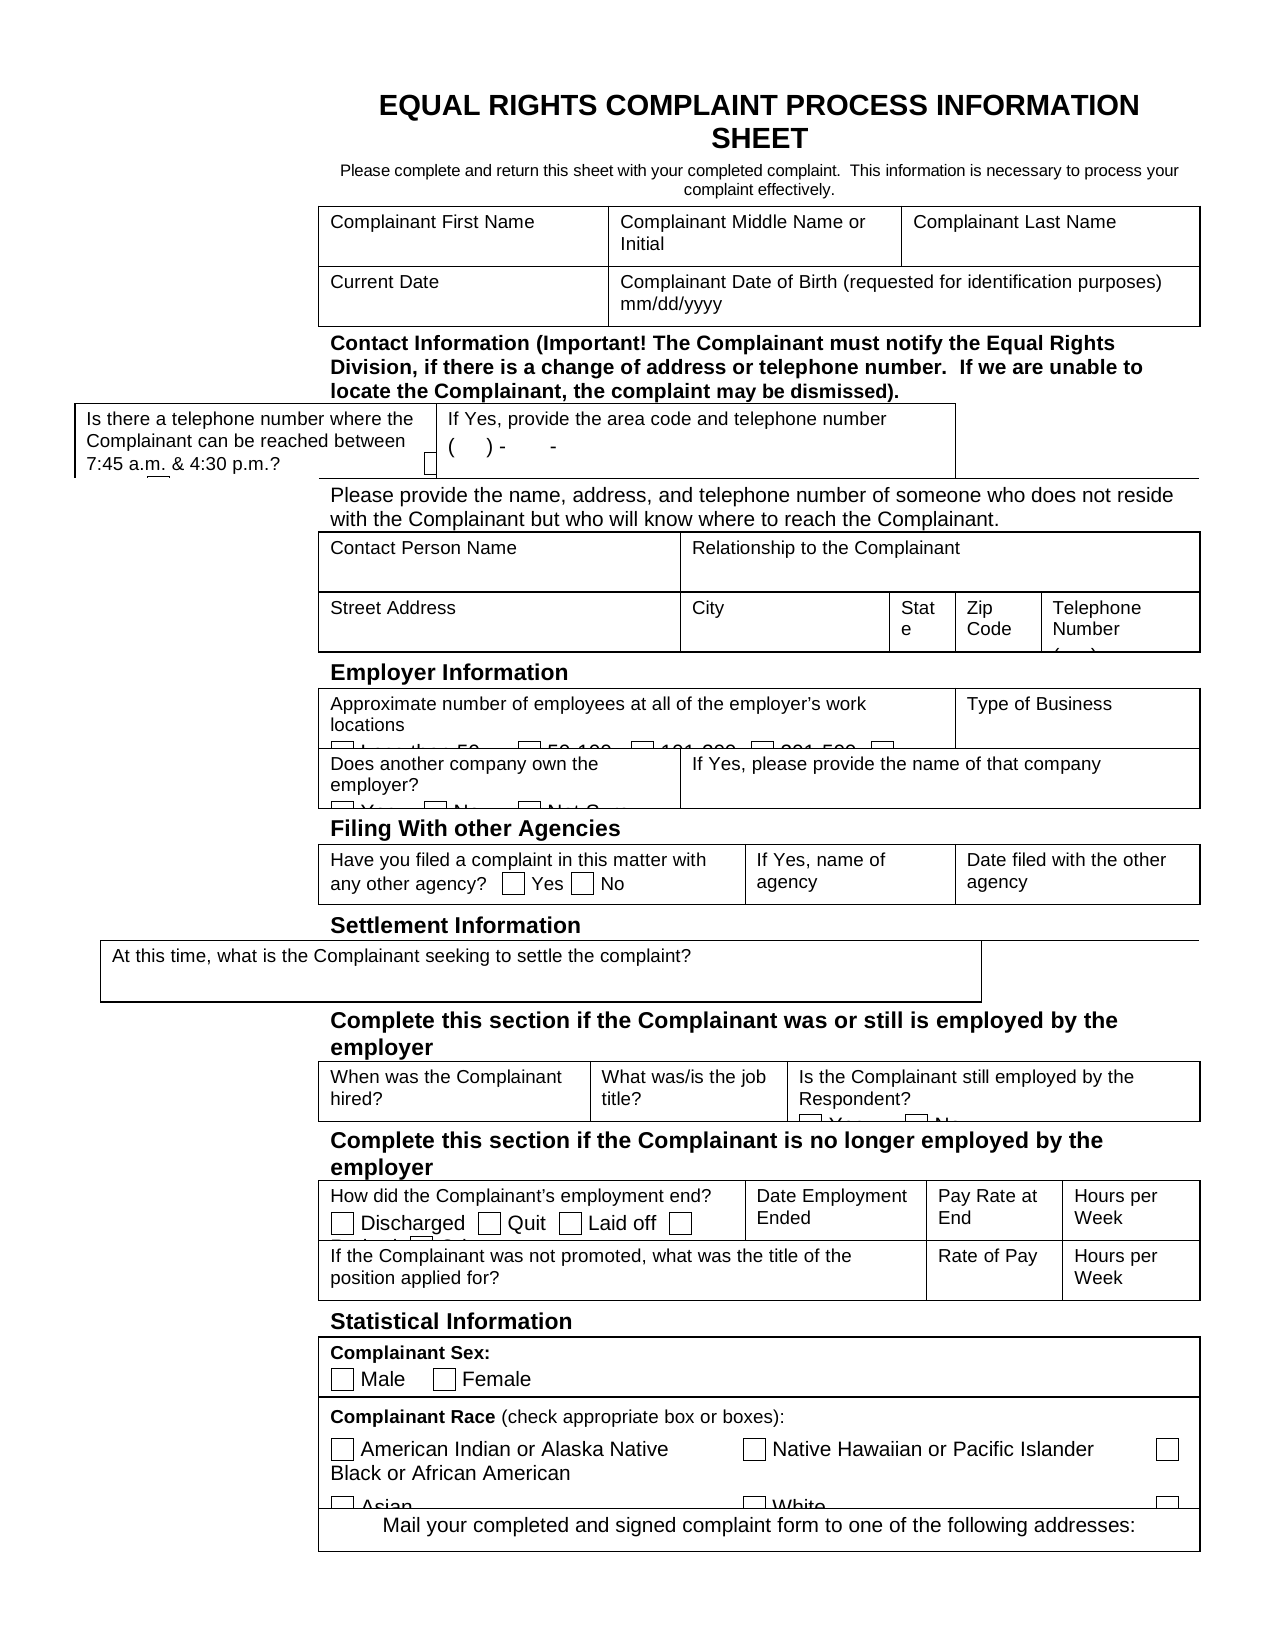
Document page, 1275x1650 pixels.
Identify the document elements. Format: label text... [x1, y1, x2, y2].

table_cell If Yes, name of agency [746, 845, 955, 904]
table_cell Approximate number of employees at all of the employer’s work locations Less than 50 50-100 101-200 201-500 More than 500 [319, 689, 955, 748]
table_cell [319, 1509, 1199, 1551]
table_cell American Indian or Alaska Native Native Hawaiian or Pacific Islander Black or African American Asian White Other [319, 1433, 1199, 1508]
table_cell Zip Code [956, 593, 1041, 651]
table_cell What was/is the job title? [591, 1062, 787, 1121]
table_cell Date Employment Ended [746, 1181, 926, 1240]
table_cell Complainant Sex: Male Female [319, 1338, 1199, 1396]
table_cell Is there a telephone number where the Complainant can be reached between 7:45 a.m. & 4:30 p.m.? Yes No [76, 404, 436, 478]
table_cell Pay Rate at End [927, 1181, 1062, 1240]
table_header EQUAL RIGHTS COMPLAINT PROCESS INFORMATION SHEET [319, 88, 1200, 155]
table_cell Current Date [319, 267, 608, 326]
table_cell Complainant Date of Birth (requested for identification purposes) mm/dd/yyyy [609, 267, 1199, 326]
table_cell Rate of Pay [927, 1241, 1062, 1300]
table_cell City [681, 593, 889, 651]
table_cell State [890, 593, 955, 651]
table_cell Please complete and return this sheet with your completed complaint. This information is necessary to process your complaint effectively. [319, 155, 1200, 206]
table_cell How did the Complainant’s employment end? Discharged Quit Laid off Retired Other [319, 1181, 745, 1240]
table_cell Does another company own the employer? Yes No Not Sure [319, 749, 680, 808]
table_cell Date filed with the other agency [956, 845, 1199, 904]
table_cell Hours per Week [1063, 1181, 1199, 1240]
table_cell If the Complainant was not promoted, what was the title of the position applied for? [319, 1241, 926, 1300]
table_cell Filing With other Agencies [319, 809, 1200, 844]
table_cell Street Address [319, 593, 680, 651]
table_cell When was the Complainant hired? [319, 1062, 590, 1121]
table_cell Contact Information (Important! The Complainant must notify the Equal Rights Division, if there is a change of address or telephone number. If we are unable to locate the Complainant, the complaint may be dismissed). [319, 327, 1200, 403]
table_cell Have you filed a complaint in this matter with any other agency? Yes No [319, 845, 745, 904]
table_cell Hours per Week [1063, 1241, 1199, 1300]
table_cell Complainant Last Name [902, 207, 1199, 266]
table_cell Complainant Race (check appropriate box or boxes): [319, 1398, 1199, 1433]
table_cell Is the Complainant still employed by the Respondent? Yes No [788, 1062, 1199, 1121]
table_cell Employer Information [319, 653, 1200, 688]
table_cell Complainant First Name [319, 207, 608, 266]
table_cell Please provide the name, address, and telephone number of someone who does not reside with the Complainant but who will know where to reach the Complainant. [319, 478, 1200, 531]
table_cell Complete this section if the Complainant was or still is employed by the employer [319, 1001, 1200, 1061]
table_cell Type of Business [956, 689, 1199, 748]
table_cell Relationship to the Complainant [681, 533, 1199, 591]
table_cell Settlement Information [319, 905, 1200, 940]
table_cell If Yes, provide the area code and telephone number ( ) - - [437, 404, 955, 478]
table_cell Complainant Middle Name or Initial [609, 207, 901, 266]
table_cell Complete this section if the Complainant is no longer employed by the employer [319, 1122, 1200, 1180]
table_cell Contact Person Name [319, 533, 680, 591]
table_cell At this time, what is the Complainant seeking to settle the complaint? [101, 941, 981, 1001]
table_cell Telephone Number ( )- - [1042, 593, 1199, 651]
table_cell If Yes, please provide the name of that company [681, 749, 1199, 808]
table_cell Statistical Information [319, 1301, 1200, 1336]
